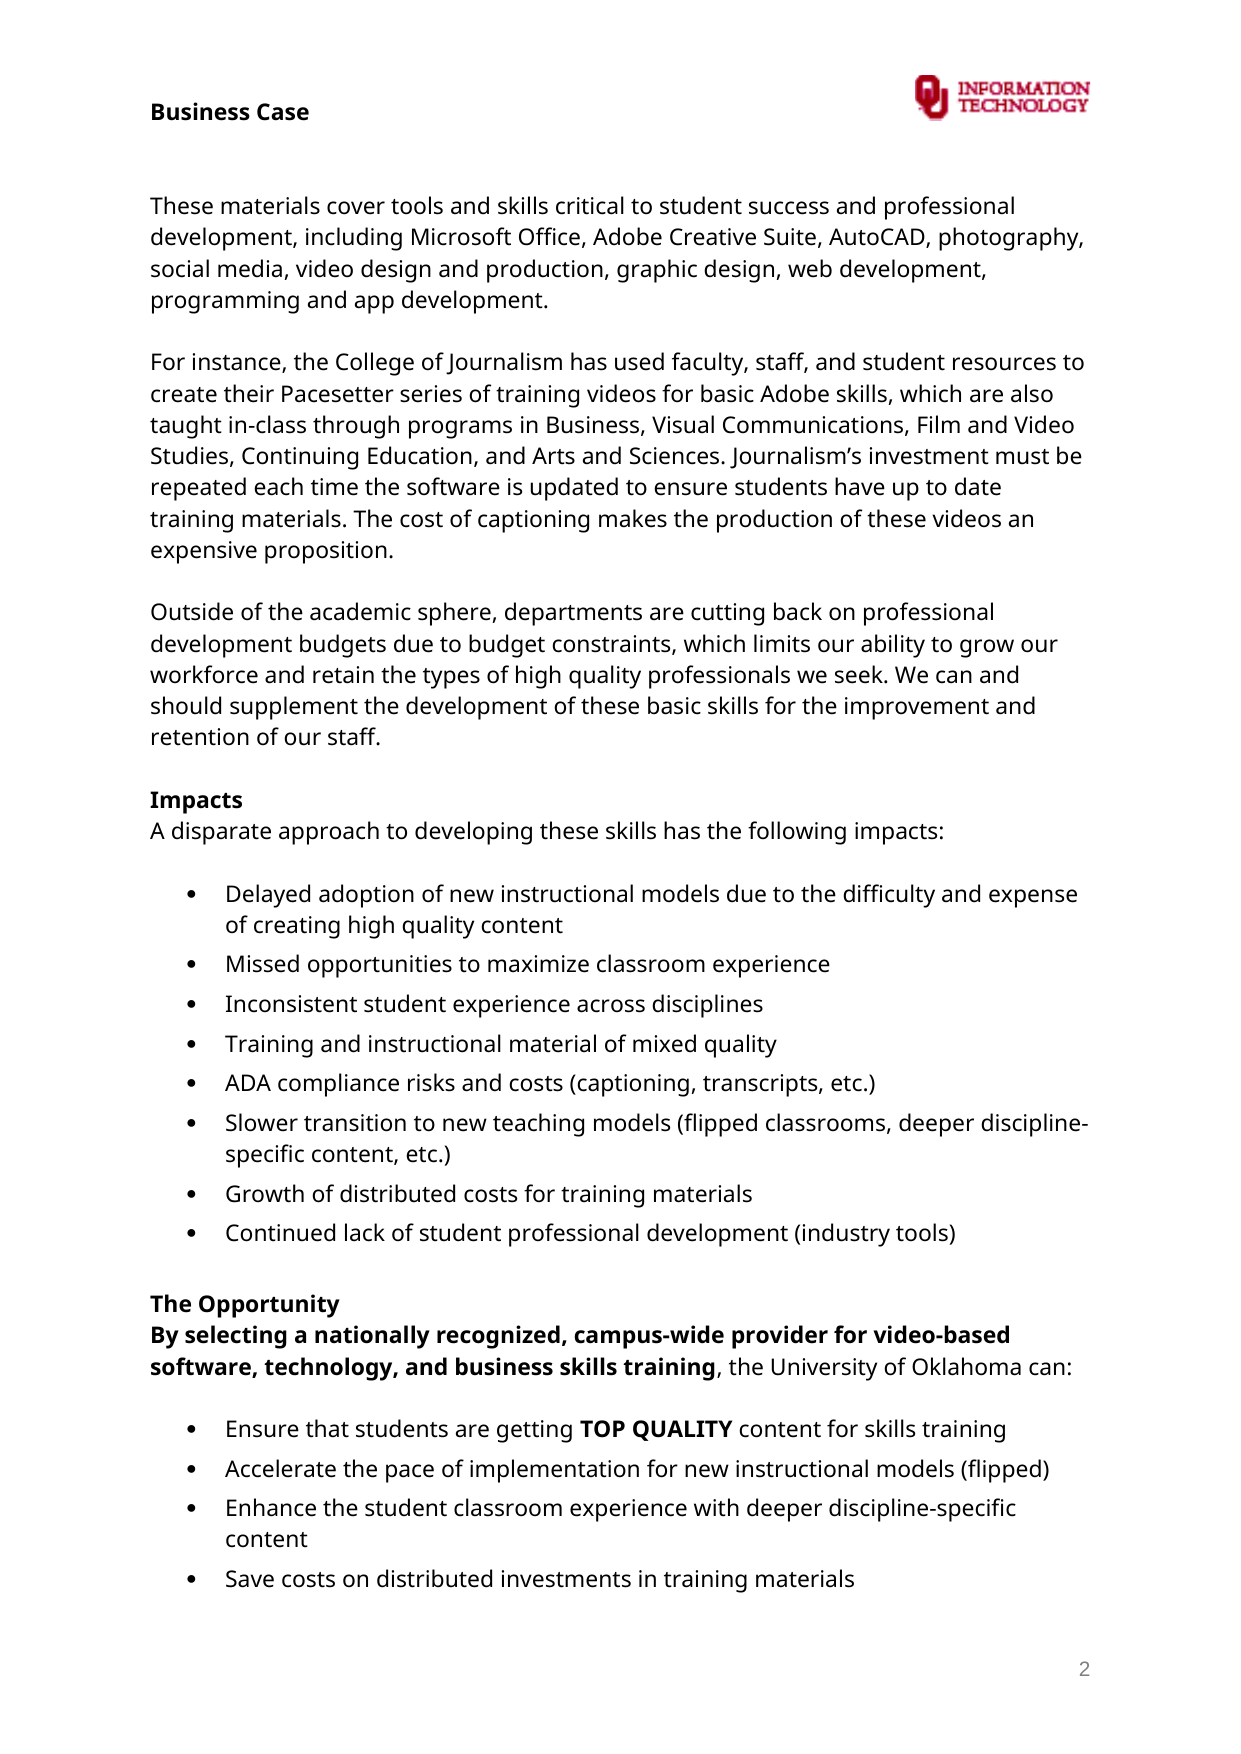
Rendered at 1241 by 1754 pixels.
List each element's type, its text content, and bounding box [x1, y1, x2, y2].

text By selecting a nationally recognized, campus-wide provider for video-based software, technology, and business skills training, the University of Oklahoma can: [150, 1319, 1090, 1382]
text Impacts [150, 784, 1090, 815]
text These materials cover tools and skills critical to student success and professional development, including Microsoft Office, Adobe Creative Suite, AutoCAD, photography, social media, video design and production, graphic design, web development, programming and app development. [150, 190, 1090, 315]
text The Opportunity [150, 1288, 1090, 1319]
list Training and instructional material of mixed quality [187, 1028, 1090, 1059]
list Save costs on distributed investments in training materials [187, 1563, 1090, 1594]
list Accelerate the pace of implementation for new instructional models (flipped) [187, 1453, 1090, 1484]
list Delayed adoption of new instructional models due to the difficulty and expense of creating high quality content [187, 878, 1090, 940]
list Ensure that students are getting TOP QUALITY content for skills training [187, 1413, 1090, 1444]
picture [915, 75, 1091, 121]
list Slower transition to new teaching models (flipped classrooms, deeper discipline-specific content, etc.) [187, 1107, 1090, 1169]
list ADA compliance risks and costs (captioning, transcripts, etc.) [187, 1067, 1090, 1098]
list Growth of distributed costs for training materials [187, 1178, 1090, 1209]
text A disparate approach to developing these skills has the following impacts: [150, 815, 1090, 846]
list Enhance the student classroom experience with deeper discipline-specific content [187, 1492, 1090, 1555]
text Outside of the academic sphere, departments are cutting back on professional development budgets due to budget constraints, which limits our ability to grow our workforce and retain the types of high quality professionals we seek. We can and should supplement the development of these basic skills for the improvement and retention of our staff. [150, 596, 1090, 753]
list Continued lack of student professional development (industry tools) [187, 1217, 1090, 1248]
text For instance, the College of Journalism has used faculty, staff, and student resources to create their Pacesetter series of training videos for basic Adobe skills, which are also taught in-class through programs in Business, Visual Communications, Film and Video Studies, Continuing Education, and Arts and Sciences. Journalism’s investment must be repeated each time the software is updated to ensure students have up to date training materials. The cost of captioning makes the production of these videos an expensive proposition. [150, 346, 1090, 565]
list Missed opportunities to maximize classroom experience [187, 948, 1090, 980]
list Inconsistent student experience across disciplines [187, 988, 1090, 1019]
